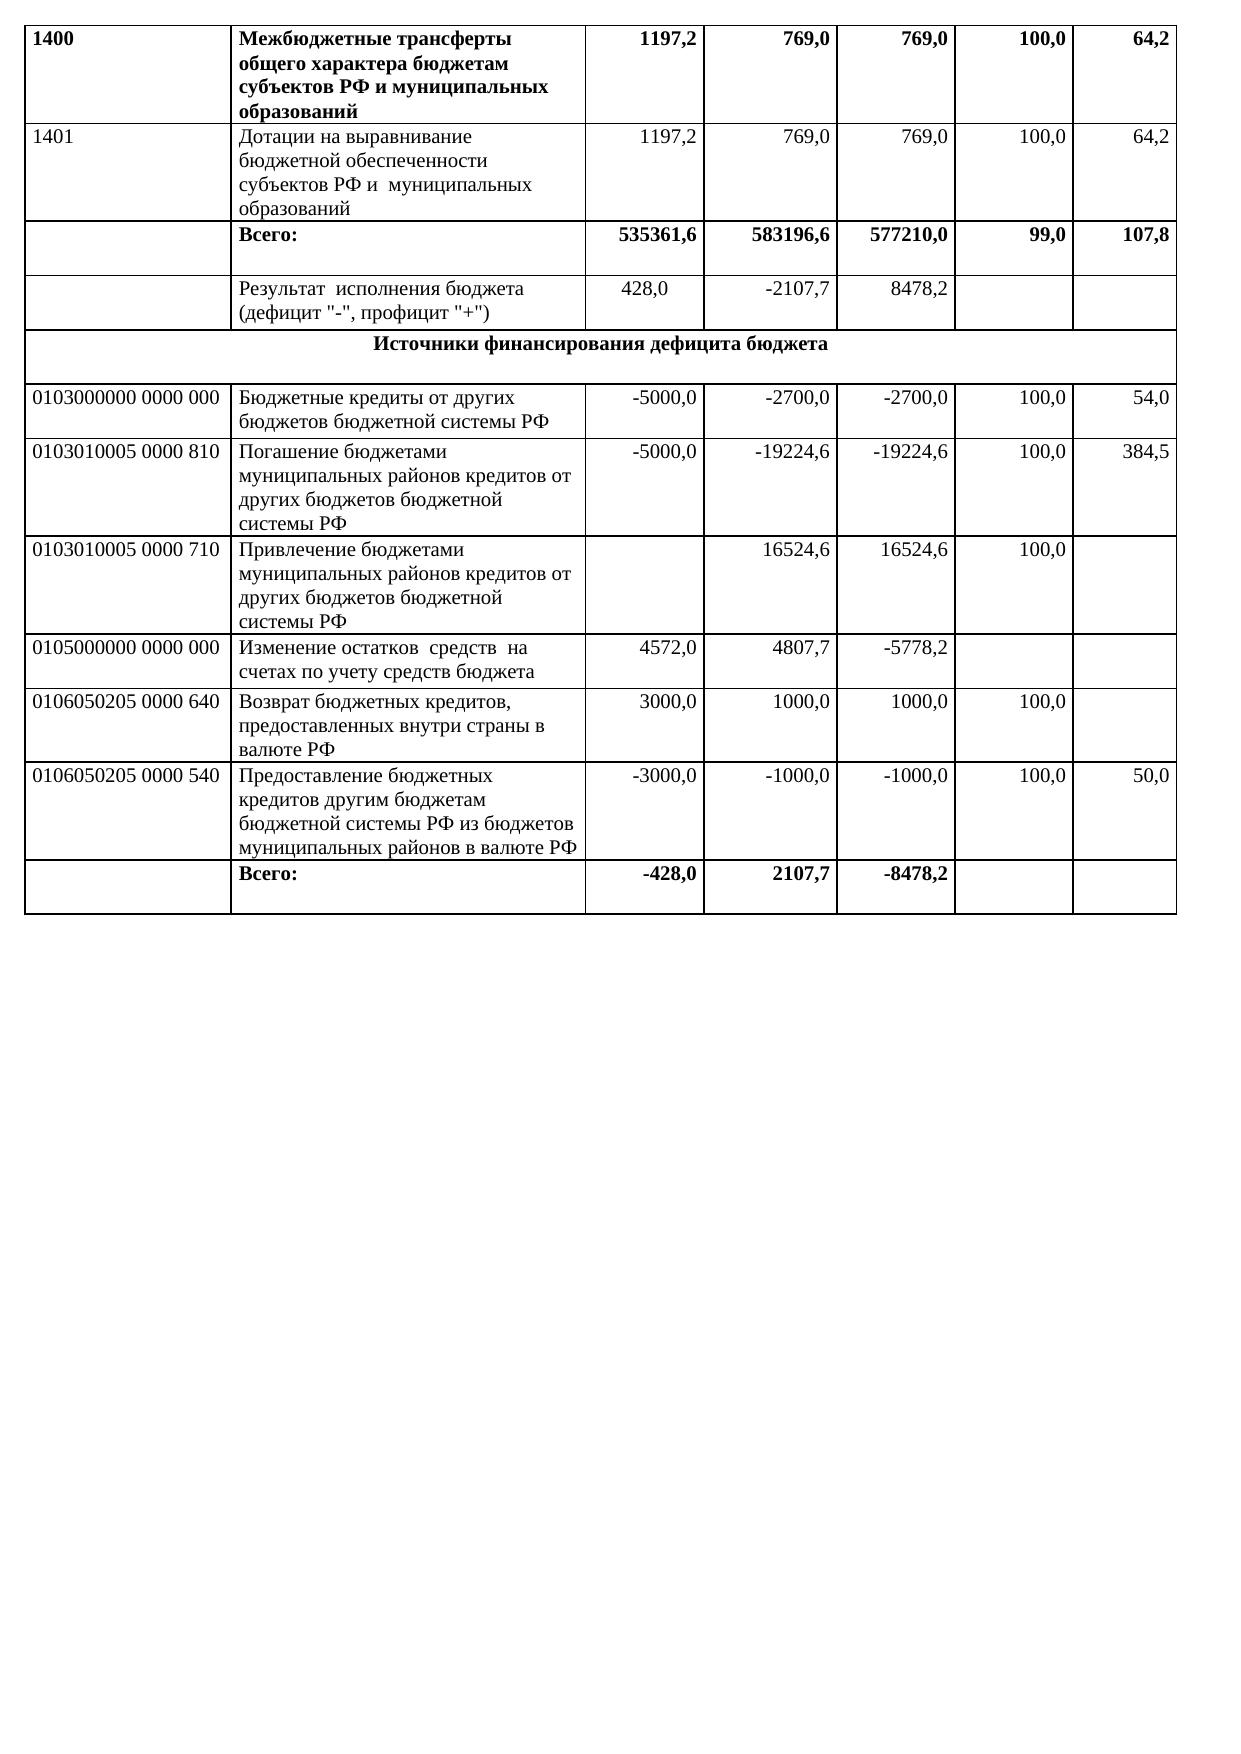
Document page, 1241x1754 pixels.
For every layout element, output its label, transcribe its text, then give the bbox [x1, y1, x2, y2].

table_cell 100,0 [956, 385, 1072, 437]
table_cell 64,2 [1074, 124, 1176, 220]
table_cell 100,0 [956, 689, 1072, 761]
table_cell -5000,0 [586, 385, 703, 437]
table_cell -2700,0 [838, 385, 954, 437]
table_cell 16524,6 [705, 537, 836, 633]
table_cell 4572,0 [586, 635, 703, 687]
table_cell -19224,6 [838, 439, 954, 535]
table_cell 100,0 [956, 26, 1072, 123]
table_cell 100,0 [956, 124, 1072, 220]
table_cell [26, 276, 230, 329]
table_cell 50,0 [1074, 763, 1176, 859]
table_cell 769,0 [705, 26, 836, 123]
table_cell [956, 276, 1072, 329]
table_cell [1074, 861, 1176, 913]
table_cell 4807,7 [705, 635, 836, 687]
table_cell [1074, 537, 1176, 633]
table_cell 100,0 [956, 439, 1072, 535]
table_cell 64,2 [1074, 26, 1176, 123]
table_cell 54,0 [1074, 385, 1176, 437]
table_cell 1000,0 [705, 689, 836, 761]
table_cell 1197,2 [586, 26, 703, 123]
table_cell 100,0 [956, 537, 1072, 633]
table_cell 16524,6 [838, 537, 954, 633]
table_cell -1000,0 [838, 763, 954, 859]
table_cell 1197,2 [586, 124, 703, 220]
table_cell 428,0 [586, 276, 703, 329]
table_cell Возврат бюджетных кредитов, предоставленных внутри страны в валюте РФ [232, 689, 585, 761]
table_cell Дотации на выравнивание бюджетной обеспеченности субъектов РФ и муниципальных образований [232, 124, 585, 220]
table_cell -19224,6 [705, 439, 836, 535]
table_cell 535361,6 [586, 222, 703, 275]
table_cell -3000,0 [586, 763, 703, 859]
table_cell 99,0 [956, 222, 1072, 275]
table_cell Межбюджетные трансферты общего характера бюджетам субъектов РФ и муниципальных образований [232, 26, 585, 123]
table_cell 8478,2 [838, 276, 954, 329]
table_cell -2700,0 [705, 385, 836, 437]
table_cell Изменение остатков средств на счетах по учету средств бюджета [232, 635, 585, 687]
table_cell Всего: [232, 861, 585, 913]
table_cell 0103000000 0000 000 [26, 385, 230, 437]
table_cell Привлечение бюджетами муниципальных районов кредитов от других бюджетов бюджетной системы РФ [232, 537, 585, 633]
table_cell 769,0 [838, 124, 954, 220]
table_cell -5000,0 [586, 439, 703, 535]
table_cell 769,0 [838, 26, 954, 123]
table_cell 1000,0 [838, 689, 954, 761]
table_cell [1074, 635, 1176, 687]
table_cell 583196,6 [705, 222, 836, 275]
table_cell [956, 861, 1072, 913]
table_cell Бюджетные кредиты от других бюджетов бюджетной системы РФ [232, 385, 585, 437]
table_cell 0106050205 0000 640 [26, 689, 230, 761]
table_cell 0106050205 0000 540 [26, 763, 230, 859]
table_cell Погашение бюджетами муниципальных районов кредитов от других бюджетов бюджетной системы РФ [232, 439, 585, 535]
table_cell 577210,0 [838, 222, 954, 275]
table_cell Результат исполнения бюджета (дефицит "-", профицит "+") [232, 276, 585, 329]
table_cell -428,0 [586, 861, 703, 913]
table_cell -8478,2 [838, 861, 954, 913]
table_cell -5778,2 [838, 635, 954, 687]
table_cell 769,0 [705, 124, 836, 220]
table_cell 0103010005 0000 710 [26, 537, 230, 633]
table_cell 384,5 [1074, 439, 1176, 535]
table_cell [1074, 276, 1176, 329]
table_cell 1401 [26, 124, 230, 220]
table_cell [586, 537, 703, 633]
table_cell [1074, 689, 1176, 761]
table_cell [26, 222, 230, 275]
table_cell 2107,7 [705, 861, 836, 913]
table_cell [956, 635, 1072, 687]
table_cell 3000,0 [586, 689, 703, 761]
table_cell 0105000000 0000 000 [26, 635, 230, 687]
table_cell 1400 [26, 26, 230, 123]
table_cell 0103010005 0000 810 [26, 439, 230, 535]
table_cell -2107,7 [705, 276, 836, 329]
table_cell Источники финансирования дефицита бюджета [26, 331, 1176, 383]
table_cell 100,0 [956, 763, 1072, 859]
table_cell Всего: [232, 222, 585, 275]
table_cell Предоставление бюджетных кредитов другим бюджетам бюджетной системы РФ из бюджетов муниципальных районов в валюте РФ [232, 763, 585, 859]
table_cell [26, 861, 230, 913]
table_cell 107,8 [1074, 222, 1176, 275]
table_cell -1000,0 [705, 763, 836, 859]
